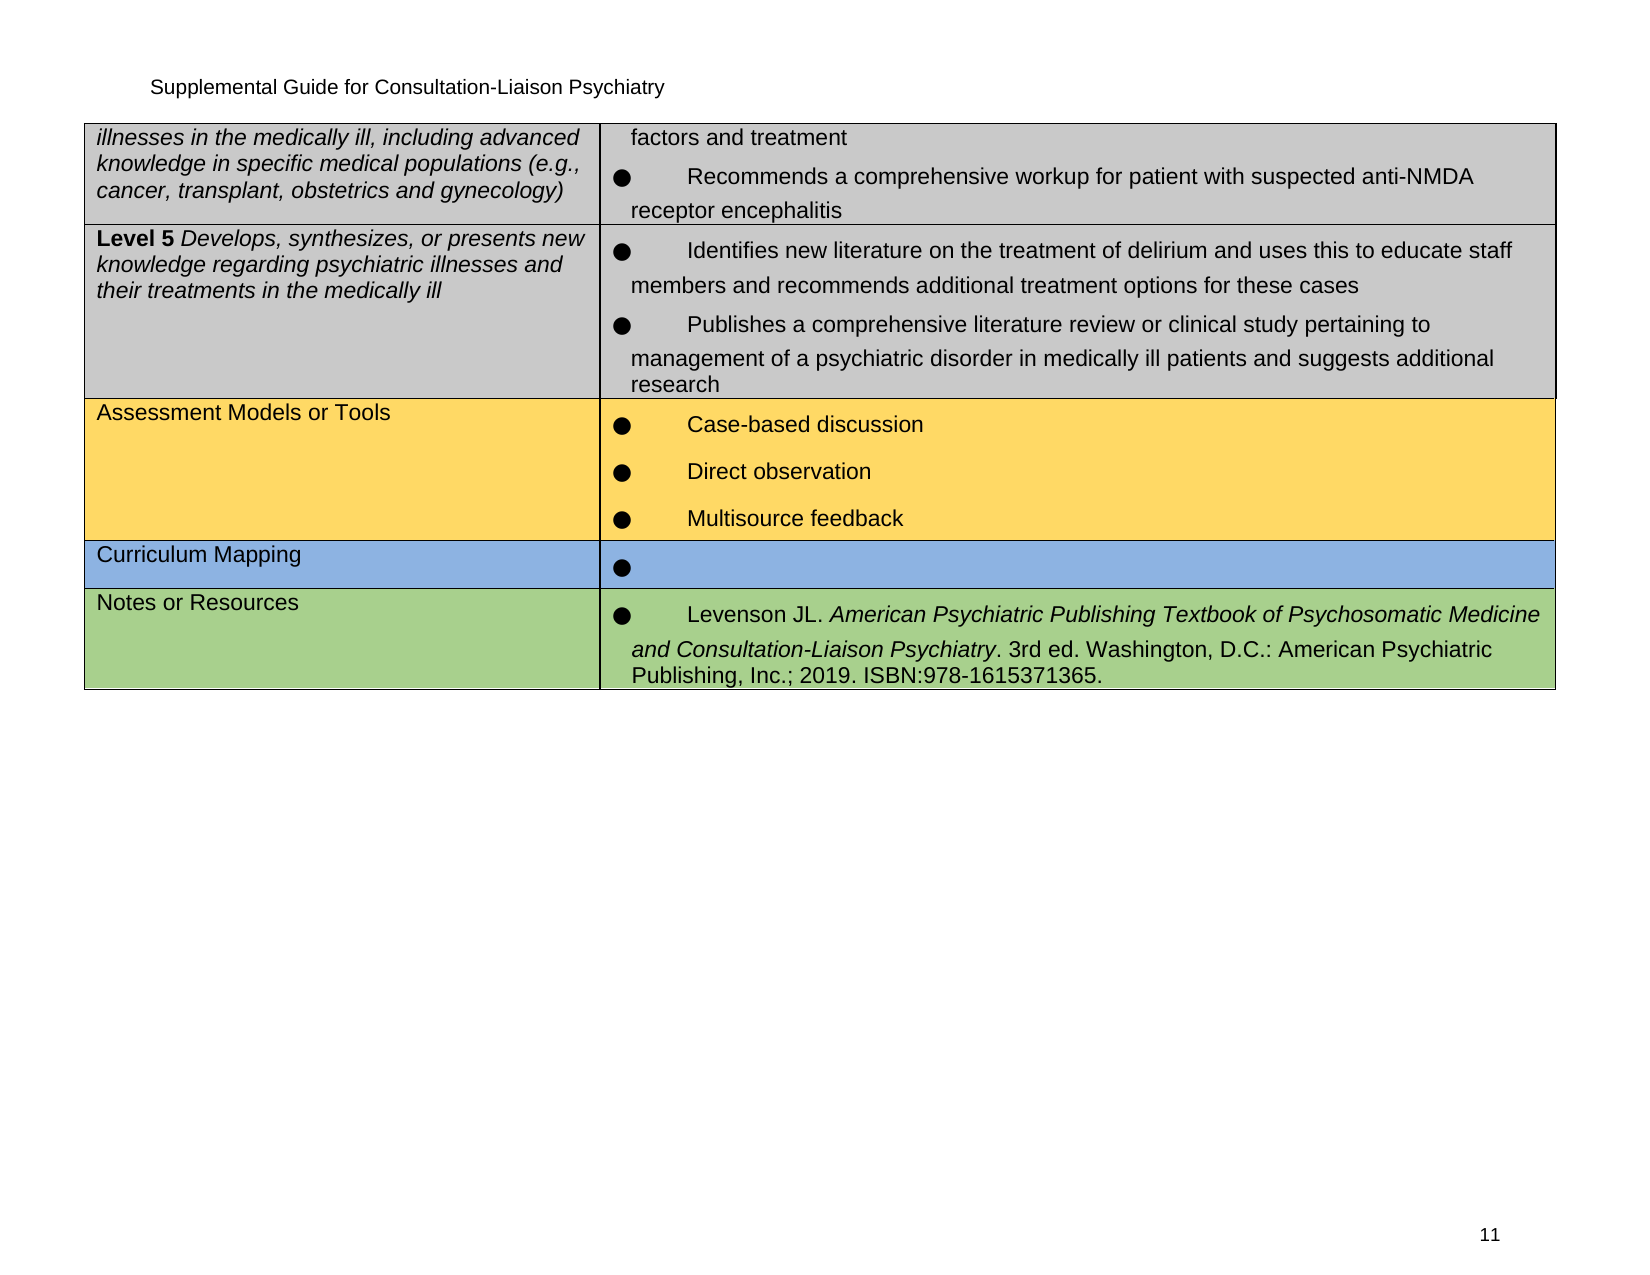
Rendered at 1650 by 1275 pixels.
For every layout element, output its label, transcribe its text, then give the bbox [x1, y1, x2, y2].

table_cell Level 5 Develops, synthesizes, or presents new knowledge regarding psychiatric illnesses and their treatments in the medically ill [85, 225, 599, 398]
table_cell Levenson JL. American Psychiatric Publishing Textbook of Psychosomatic Medicine and Consultation-Liaison Psychiatry. 3rd ed. Washington, D.C.: American Psychiatric Publishing, Inc.; 2019. ISBN:978-1615371365. [601, 588, 1555, 688]
table_cell Curriculum Mapping [85, 541, 599, 588]
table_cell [601, 124, 1555, 224]
table_cell Identifies new literature on the treatment of delirium and uses this to educate staff members and recommends additional treatment options for these cases Publishes a comprehensive literature review or clinical study pertaining to management of a psychiatric disorder in medically ill patients and suggests additional research [601, 225, 1555, 398]
table_cell Case-based discussion Direct observation Multisource feedback [601, 398, 1555, 540]
table_cell [601, 540, 1555, 588]
table_cell Notes or Resources [85, 589, 599, 688]
table_cell Assessment Models or Tools [85, 399, 599, 540]
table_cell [85, 124, 599, 224]
